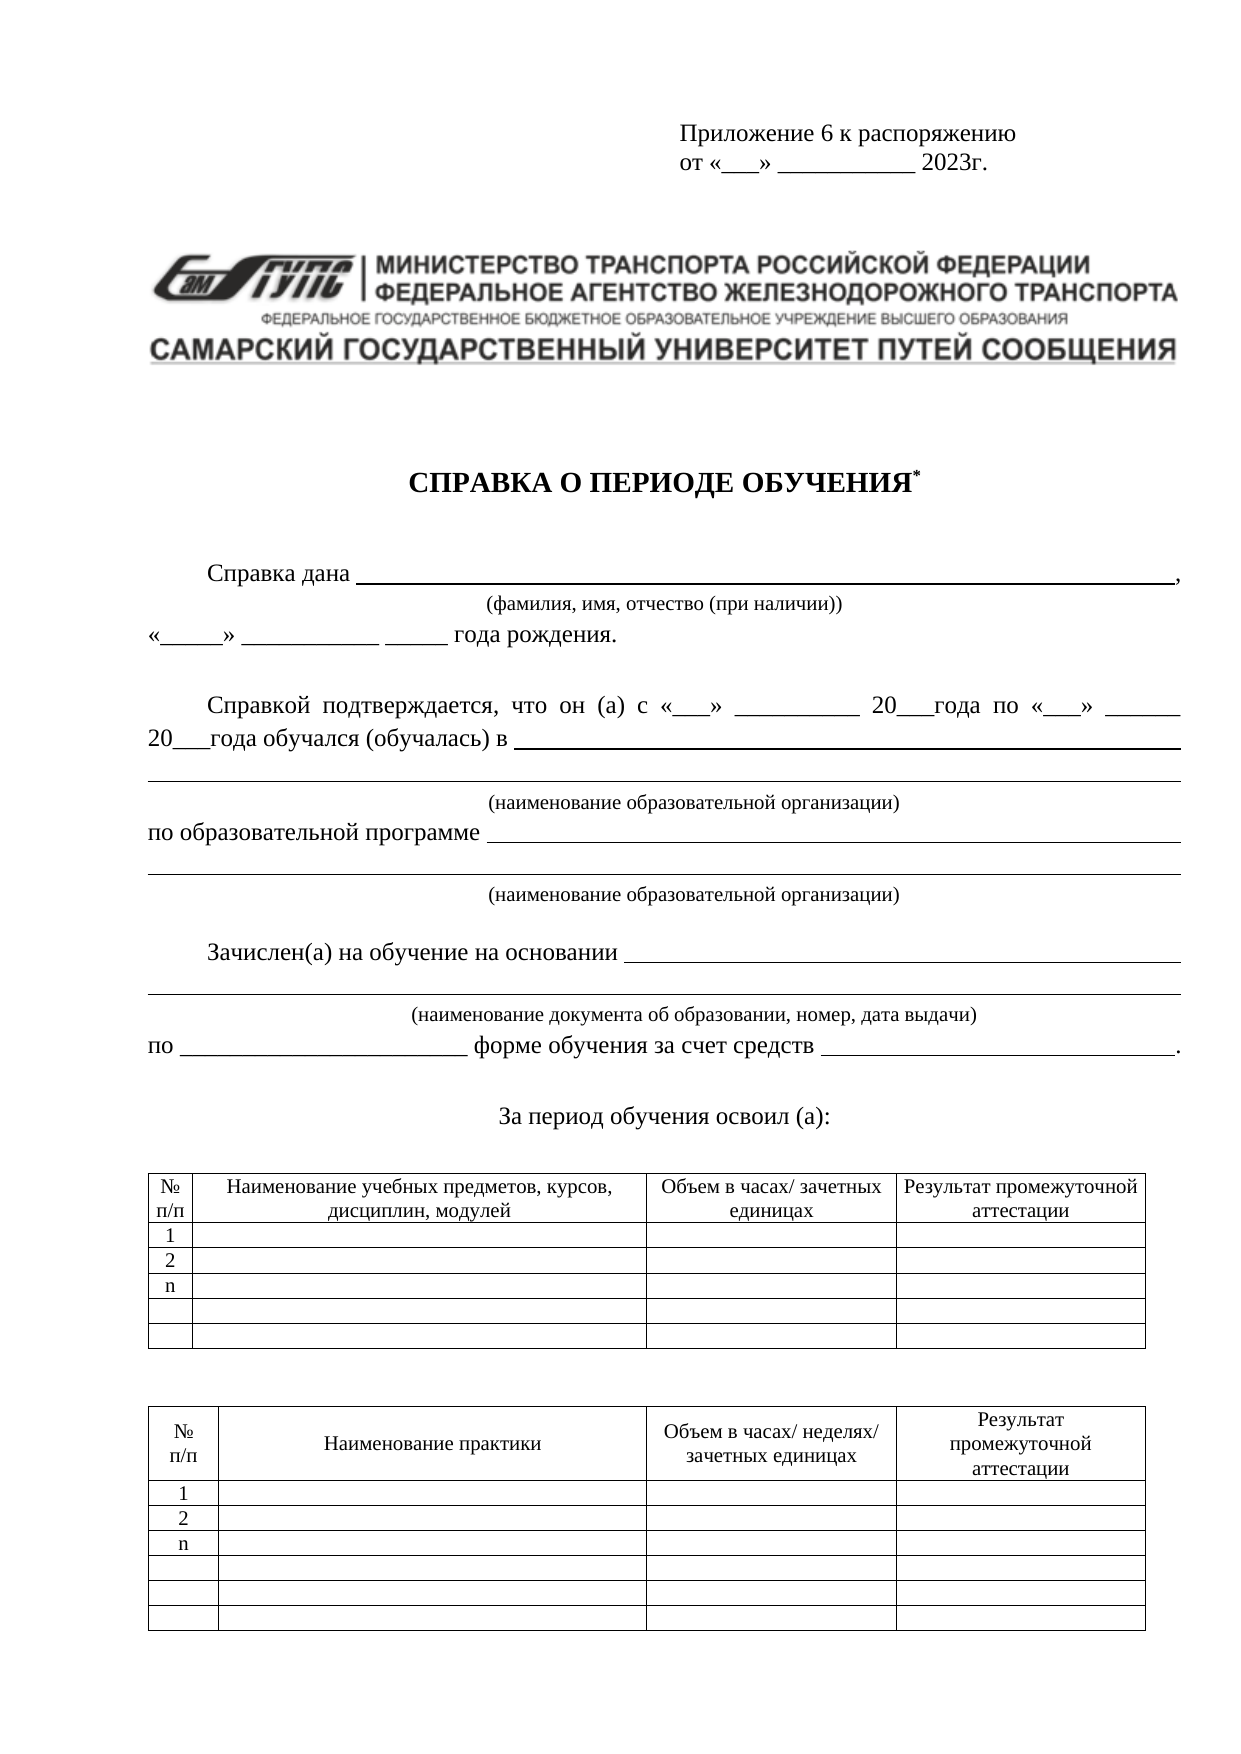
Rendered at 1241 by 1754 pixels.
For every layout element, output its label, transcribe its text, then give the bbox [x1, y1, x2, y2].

text Приложение 6 к распоряжению [679, 118, 1181, 147]
table_cell [897, 1556, 1145, 1580]
table_cell [193, 1223, 646, 1247]
table_cell [219, 1531, 646, 1555]
table_cell [897, 1324, 1145, 1348]
table_cell [219, 1581, 646, 1605]
table_header Результат промежуточной аттестации [897, 1174, 1145, 1222]
table_cell [897, 1481, 1145, 1504]
table_cell [149, 1299, 192, 1323]
table_cell [193, 1274, 646, 1297]
table_cell [219, 1606, 646, 1630]
table_cell [193, 1248, 646, 1272]
table_cell [897, 1581, 1145, 1605]
table_header Наименование учебных предметов, курсов, дисциплин, модулей [193, 1174, 646, 1222]
table_cell [647, 1606, 896, 1630]
text За период обучения освоил (а): [148, 1101, 1181, 1130]
table_cell [149, 1606, 218, 1630]
table_header Объем в часах/ неделях/ зачетных единицах [647, 1407, 896, 1479]
table_cell [897, 1248, 1145, 1272]
table_cell [897, 1506, 1145, 1530]
table_header № п/п [149, 1174, 192, 1222]
text СПРАВКА О ПЕРИОДЕ ОБУЧЕНИЯ* [148, 465, 1181, 499]
table_cell [647, 1556, 896, 1580]
text (фамилия, имя, отчество (при наличии)) [148, 591, 1181, 615]
text (наименование образовательной организации) [148, 789, 1181, 814]
table_cell [149, 1556, 218, 1580]
text (наименование образовательной организации) [148, 882, 1181, 906]
table_cell [897, 1274, 1145, 1297]
text «_____» ___________ _____ года рождения. [148, 619, 1181, 648]
table_cell 2 [149, 1248, 192, 1272]
table_cell [219, 1481, 646, 1504]
table_cell 1 [149, 1223, 192, 1247]
picture [147, 248, 1181, 387]
table_cell [219, 1506, 646, 1530]
text (наименование документа об образовании, номер, дата выдачи) [148, 1002, 1181, 1026]
table_header № п/п [149, 1407, 218, 1479]
text по _______________________ форме обучения за счет средств . [148, 1030, 1181, 1059]
table_cell [647, 1506, 896, 1530]
table_header Наименование практики [219, 1407, 646, 1479]
table_cell n [149, 1274, 192, 1297]
table_cell [647, 1223, 896, 1247]
table_cell [647, 1299, 896, 1323]
table_cell 1 [149, 1481, 218, 1504]
table_cell [149, 1581, 218, 1605]
table_cell [647, 1481, 896, 1504]
table_cell [193, 1324, 646, 1348]
table_cell [149, 1324, 192, 1348]
table_cell [647, 1274, 896, 1297]
text по образовательной программе [148, 817, 1181, 846]
table_header Результат промежуточной аттестации [897, 1407, 1145, 1479]
table_cell [193, 1299, 646, 1323]
table_cell [647, 1324, 896, 1348]
table_cell [897, 1531, 1145, 1555]
text Зачислен(а) на обучение на основании [148, 937, 1181, 966]
text от «___» ___________ 2023г. [679, 147, 1181, 176]
table_header Объем в часах/ зачетных единицах [647, 1174, 896, 1222]
text Справка дана , [148, 558, 1181, 587]
table_cell 2 [149, 1506, 218, 1530]
table_cell [647, 1248, 896, 1272]
text Справкой подтверждается, что он (а) с «___» __________ 20___года по «___» ______ 20___года обучался (обучалась) в [148, 691, 1181, 752]
table_cell [897, 1606, 1145, 1630]
table_cell [219, 1556, 646, 1580]
table_cell [897, 1299, 1145, 1323]
table_cell [897, 1223, 1145, 1247]
table_cell [647, 1581, 896, 1605]
table_cell n [149, 1531, 218, 1555]
table_cell [647, 1531, 896, 1555]
